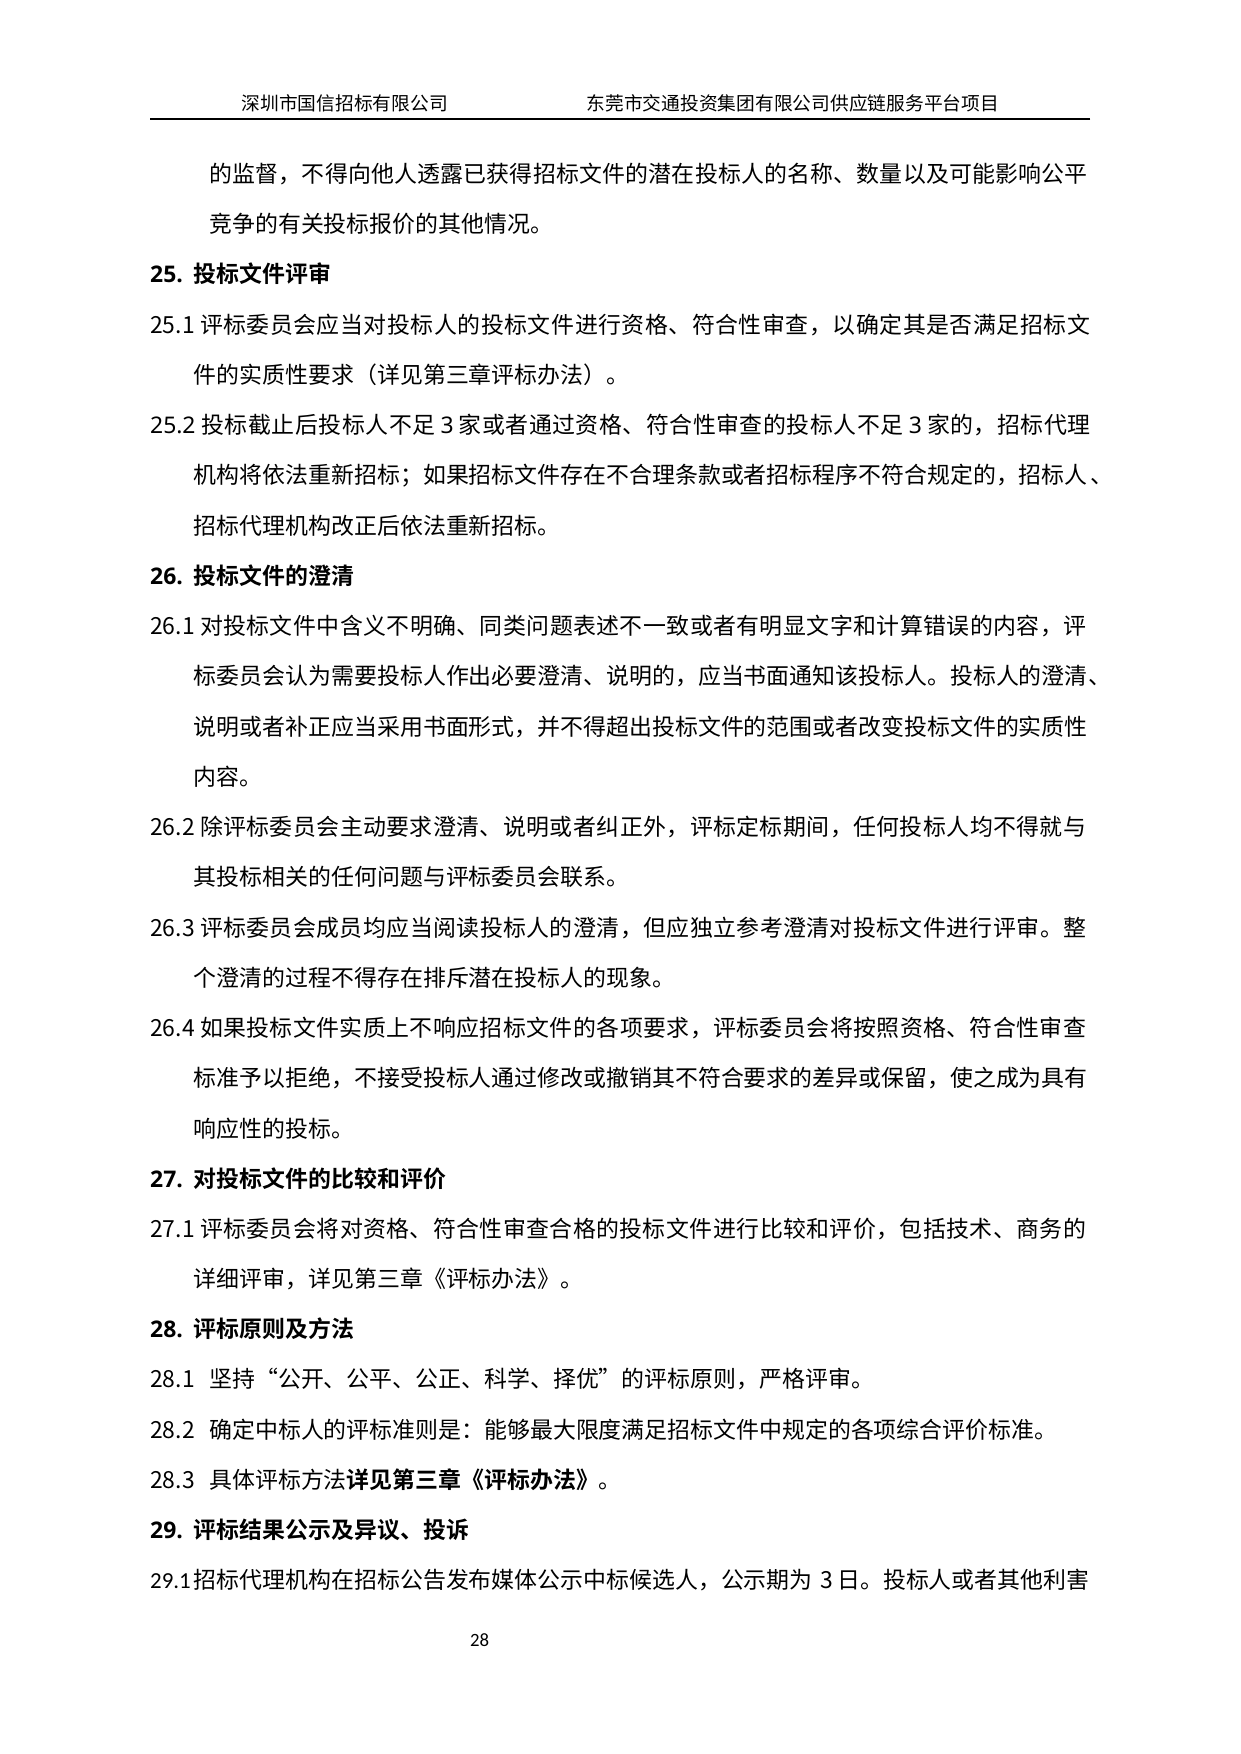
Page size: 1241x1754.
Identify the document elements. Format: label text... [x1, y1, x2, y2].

list 评标原则及方法 [150, 1311, 1090, 1344]
list 评标委员会成员均应当阅读投标人的澄清，但应独立参考澄清对投标文件进行评审。整个澄清的过程不得存在排斥潜在投标人的现象。 [150, 909, 1088, 993]
list 坚持“公开、公平、公正、科学、择优”的评标原则，严格评审。 [150, 1361, 1085, 1395]
list 对投标文件的比较和评价 [150, 1160, 1090, 1194]
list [150, 156, 1088, 240]
list 投标文件评审 [150, 256, 1090, 290]
list 投标文件的澄清 [150, 558, 1090, 591]
list 除评标委员会主动要求澄清、说明或者纠正外，评标定标期间，任何投标人均不得就与其投标相关的任何问题与评标委员会联系。 [150, 809, 1088, 893]
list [150, 1562, 1090, 1595]
list 对投标文件中含义不明确、同类问题表述不一致或者有明显文字和计算错误的内容，评标委员会认为需要投标人作出必要澄清、说明的，应当书面通知该投标人。投标人的澄清、说明或者补正应当采用书面形式，并不得超出投标文件的范围或者改变投标文件的实质性内容。 [150, 608, 1088, 792]
list 评标结果公示及异议、投诉 [150, 1512, 1090, 1545]
list 评标委员会应当对投标人的投标文件进行资格、符合性审查，以确定其是否满足招标文件的实质性要求（详见第三章评标办法）。 [150, 306, 1090, 390]
list 评标委员会将对资格、符合性审查合格的投标文件进行比较和评价，包括技术、商务的详细评审，详见第三章《评标办法》。 [150, 1211, 1088, 1294]
list 具体评标方法详见第三章《评标办法》。 [150, 1461, 1085, 1495]
list 投标截止后投标人不足3家或者通过资格、符合性审查的投标人不足3家的，招标代理机构将依法重新招标；如果招标文件存在不合理条款或者招标程序不符合规定的，招标人、招标代理机构改正后依法重新招标。 [150, 407, 1090, 541]
list 如果投标文件实质上不响应招标文件的各项要求，评标委员会将按照资格、符合性审查标准予以拒绝，不接受投标人通过修改或撤销其不符合要求的差异或保留，使之成为具有响应性的投标。 [150, 1010, 1088, 1144]
list 确定中标人的评标准则是：能够最大限度满足招标文件中规定的各项综合评价标准。 [150, 1411, 1085, 1445]
